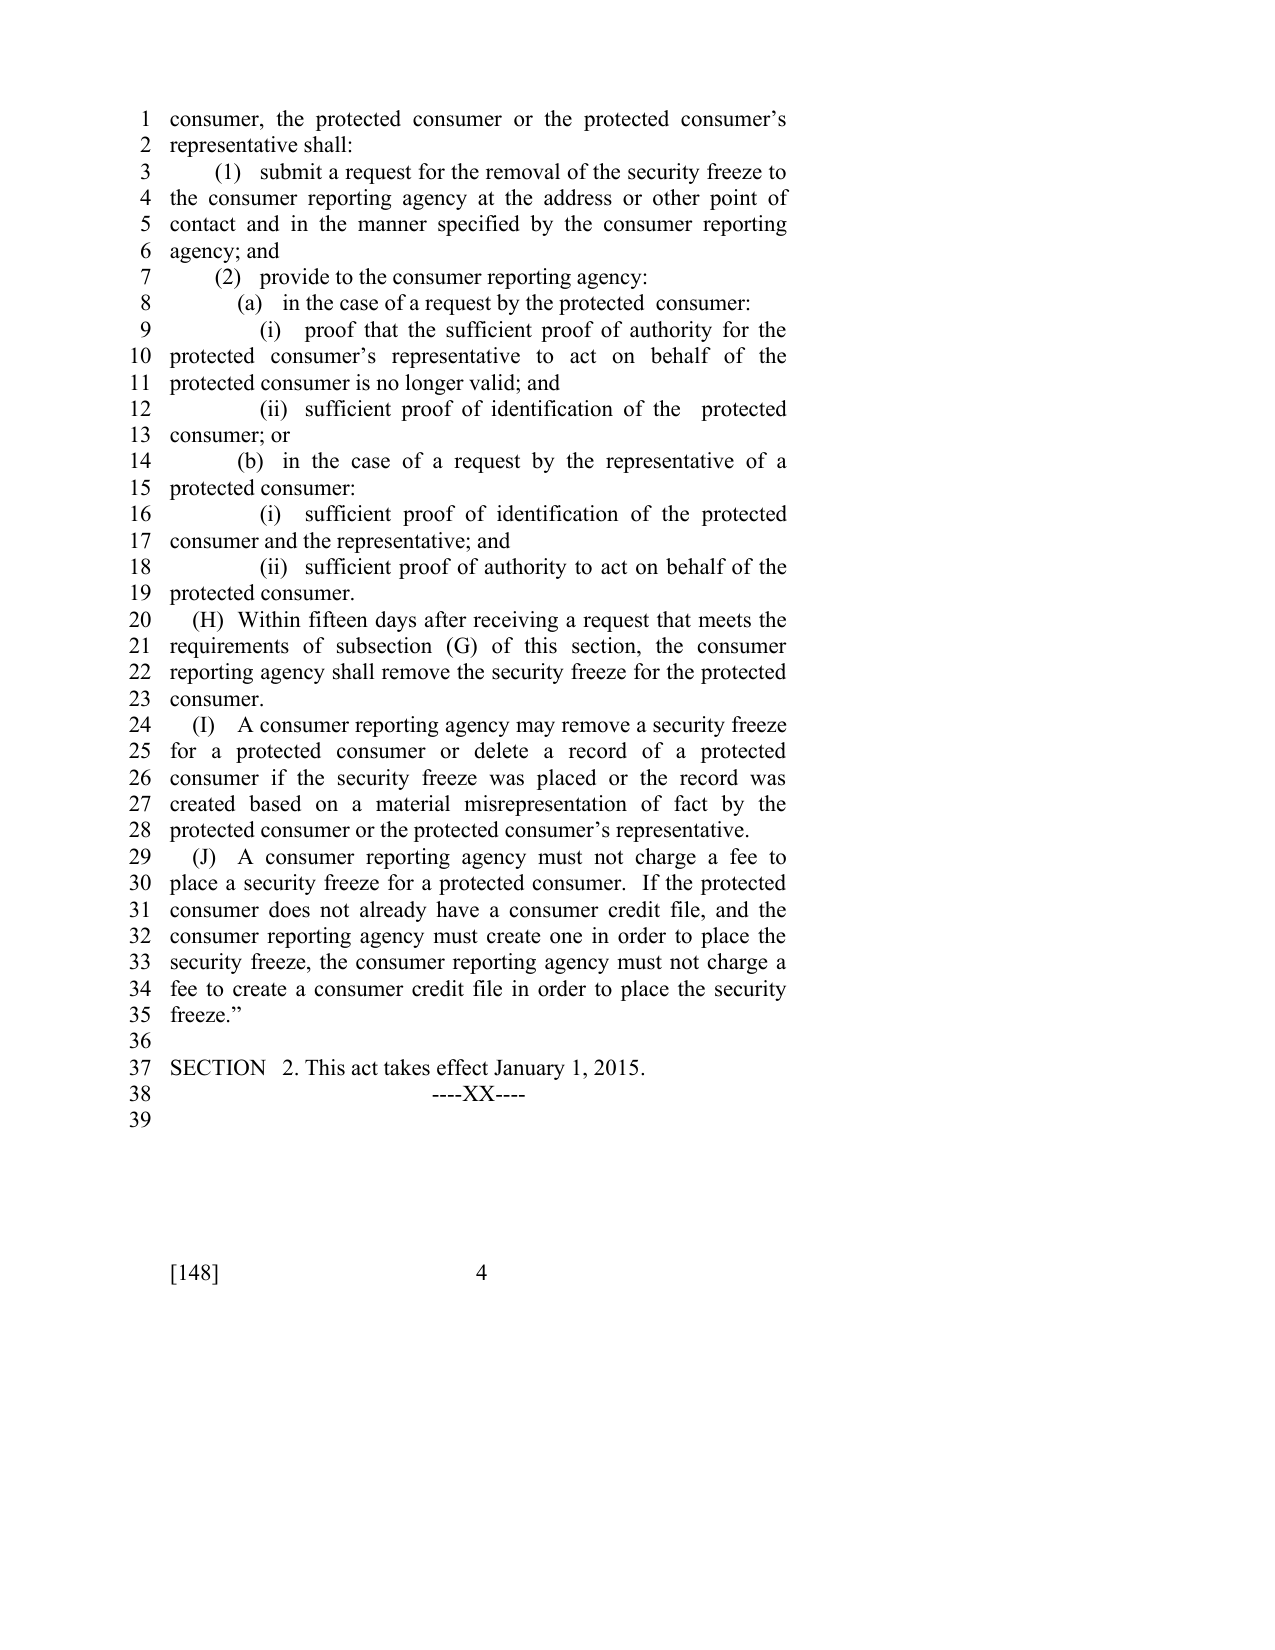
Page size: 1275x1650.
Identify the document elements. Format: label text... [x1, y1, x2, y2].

text (J) A consumer reporting agency must not charge a fee to place a security freeze for a protected consumer. If the protected consumer does not already have a consumer credit file, and the consumer reporting agency must create one in order to place the security freeze, the consumer reporting agency must not charge a fee to create a consumer credit file in order to place the security freeze.” [169, 843, 787, 1027]
text (H) Within fifteen days after receiving a request that meets the requirements of subsection (G) of this section, the consumer reporting agency shall remove the security freeze for the protected consumer. [169, 606, 787, 711]
text (ii) sufficient proof of identification of the protected consumer; or [169, 395, 787, 448]
text (I) A consumer reporting agency may remove a security freeze for a protected consumer or delete a record of a protected consumer if the security freeze was placed or the record was created based on a material misrepresentation of fact by the protected consumer or the protected consumer’s representative. [169, 711, 787, 843]
text ----XX---- [169, 1080, 787, 1106]
text (i) sufficient proof of identification of the protected consumer and the representative; and [169, 500, 787, 553]
text (1) submit a request for the removal of the security freeze to the consumer reporting agency at the address or other point of contact and in the manner specified by the consumer reporting agency; and [169, 158, 787, 263]
text (a) in the case of a request by the protected consumer: [169, 289, 787, 316]
text (i) proof that the sufficient proof of authority for the protected consumer’s representative to act on behalf of the protected consumer is no longer valid; and [169, 316, 787, 395]
text SECTION 2. This act takes effect January 1, 2015. [169, 1054, 787, 1080]
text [169, 105, 787, 158]
text (b) in the case of a request by the representative of a protected consumer: [169, 448, 787, 500]
text (ii) sufficient proof of authority to act on behalf of the protected consumer. [169, 553, 787, 606]
text (2) provide to the consumer reporting agency: [169, 263, 787, 289]
